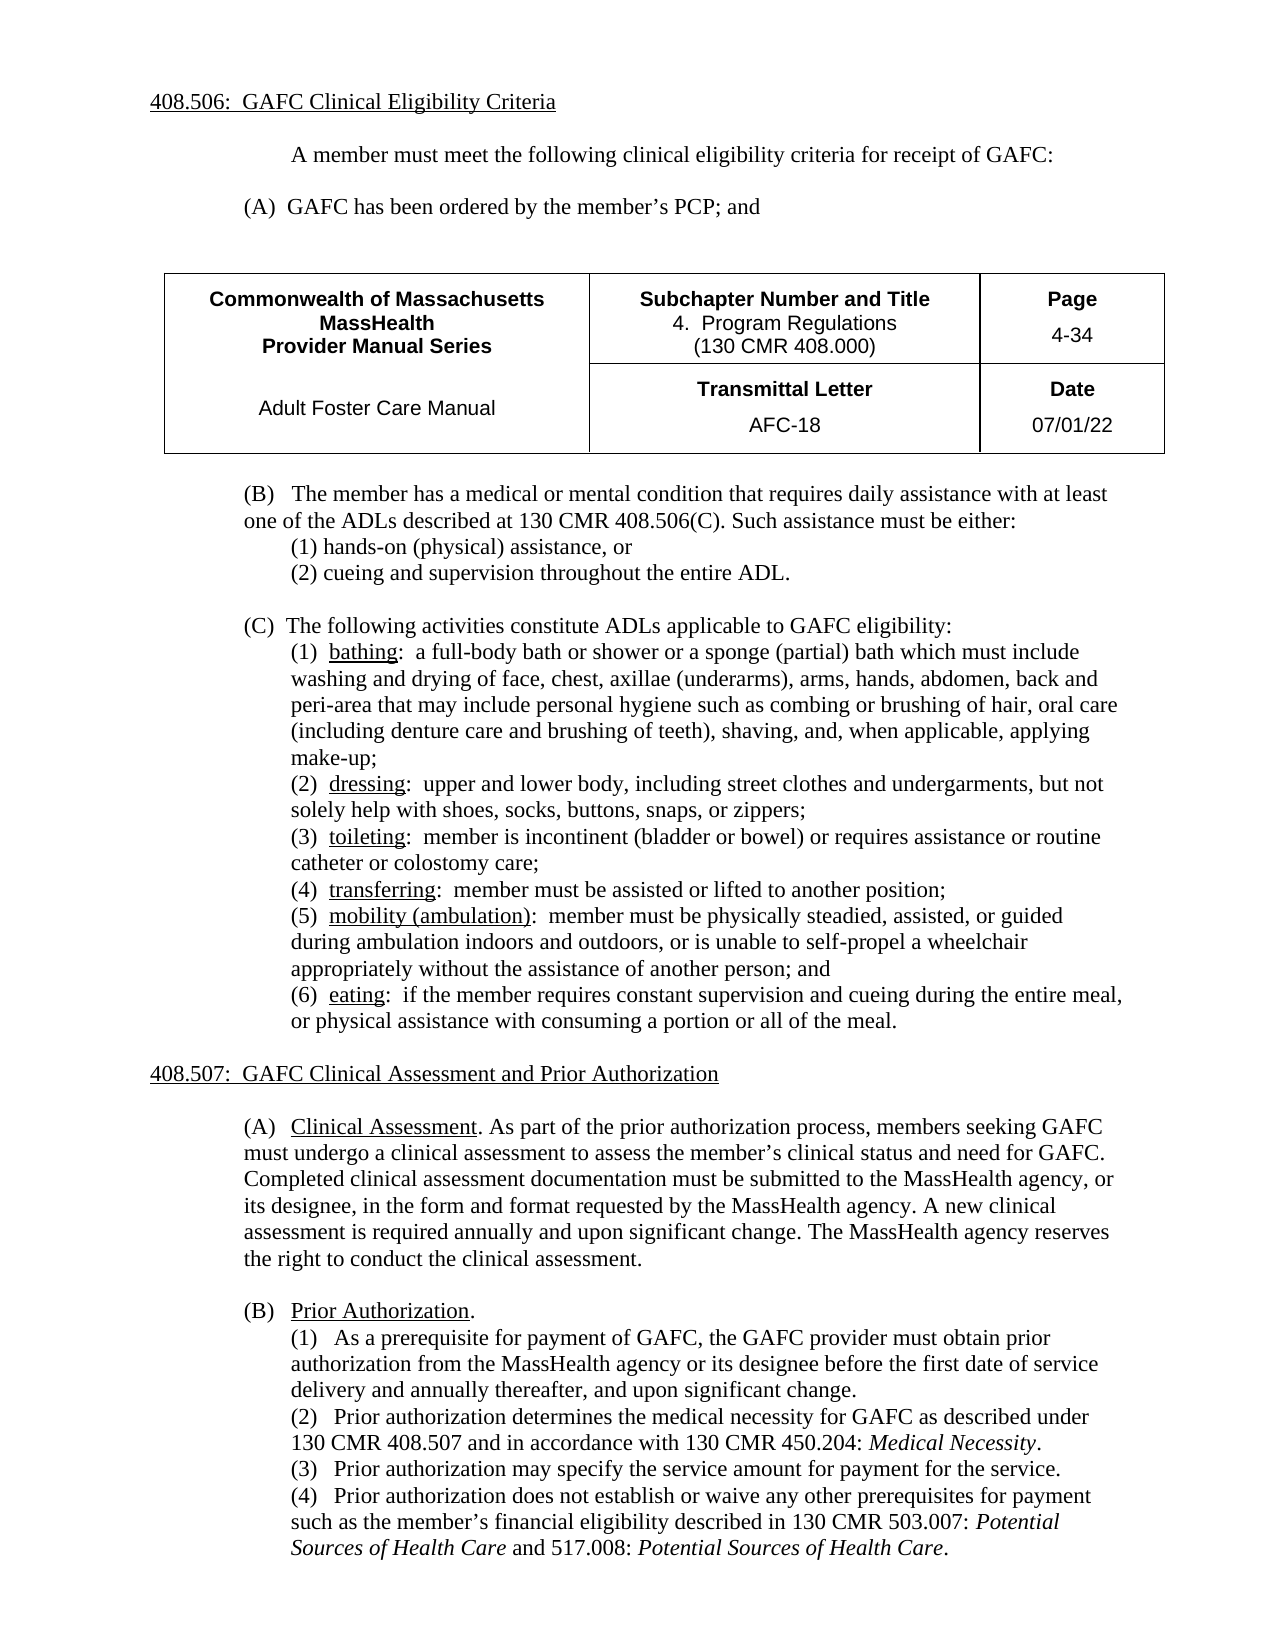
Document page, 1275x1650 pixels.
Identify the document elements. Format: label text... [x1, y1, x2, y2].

table_cell Adult Foster Care Manual [165, 363, 589, 452]
text (2) dressing: upper and lower body, including street clothes and undergarments, but not solely help with shoes, socks, buttons, snaps, or zippers; [291, 770, 1125, 823]
list Prior Authorization. [244, 1297, 1125, 1324]
table_cell Transmittal Letter AFC-18 [590, 364, 979, 452]
table_header Subchapter Number and Title 4. Program Regulations (130 CMR 408.000) [590, 274, 979, 362]
table_header Page 4-34 [981, 274, 1164, 362]
text (2) cueing and supervision throughout the entire ADL. [291, 559, 1125, 586]
table_header Commonwealth of Massachusetts MassHealth Provider Manual Series [165, 274, 589, 362]
text (5) mobility (ambulation): member must be physically steadied, assisted, or guided during ambulation indoors and outdoors, or is unable to self-propel a wheelchair appropriately without the assistance of another person; and [291, 902, 1125, 981]
text (1) bathing: a full-body bath or shower or a sponge (partial) bath which must include washing and drying of face, chest, axillae (underarms), arms, hands, abdomen, back and peri-area that may include personal hygiene such as combing or brushing of hair, oral care [291, 638, 1125, 717]
text (A) GAFC has been ordered by the member’s PCP; and [244, 193, 1125, 220]
list Prior authorization may specify the service amount for payment for the service. [291, 1455, 1125, 1482]
text (1) hands-on (physical) assistance, or [291, 533, 1125, 559]
text (B) The member has a medical or mental condition that requires daily assistance with at least one of the ADLs described at 130 CMR 408.506(C). Such assistance must be either: [244, 480, 1125, 533]
text 408.506: GAFC Clinical Eligibility Criteria [150, 88, 1125, 114]
list Prior authorization does not establish or waive any other prerequisites for payment such as the member’s financial eligibility described in 130 CMR 503.007: Potential Sources of Health Care and 517.008: Potential Sources of Health Care. [291, 1482, 1125, 1561]
table_cell Date 07/01/22 [981, 364, 1164, 452]
list Prior authorization determines the medical necessity for GAFC as described under 130 CMR 408.507 and in accordance with 130 CMR 450.204: Medical Necessity. [291, 1403, 1125, 1455]
text (4) transferring: member must be assisted or lifted to another position; [291, 876, 1125, 902]
text (3) toileting: member is incontinent (bladder or bowel) or requires assistance or routine catheter or colostomy care; [291, 823, 1125, 876]
text 408.507: GAFC Clinical Assessment and Prior Authorization [150, 1060, 1125, 1086]
text A member must meet the following clinical eligibility criteria for receipt of GAFC: [150, 141, 1125, 167]
text (including denture care and brushing of teeth), shaving, and, when applicable, applying make-up; [291, 717, 1125, 770]
list As a prerequisite for payment of GAFC, the GAFC provider must obtain prior authorization from the MassHealth agency or its designee before the first date of service delivery and annually thereafter, and upon significant change. [291, 1324, 1125, 1403]
text (6) eating: if the member requires constant supervision and cueing during the entire meal, or physical assistance with consuming a portion or all of the meal. [291, 981, 1125, 1034]
list Clinical Assessment. As part of the prior authorization process, members seeking GAFC must undergo a clinical assessment to assess the member’s clinical status and need for GAFC. Completed clinical assessment documentation must be submitted to the MassHealth agency, or its designee, in the form and format requested by the MassHealth agency. A new clinical assessment is required annually and upon significant change. The MassHealth agency reserves the right to conduct the clinical assessment. [244, 1113, 1125, 1271]
text (C) The following activities constitute ADLs applicable to GAFC eligibility: [244, 612, 1125, 638]
